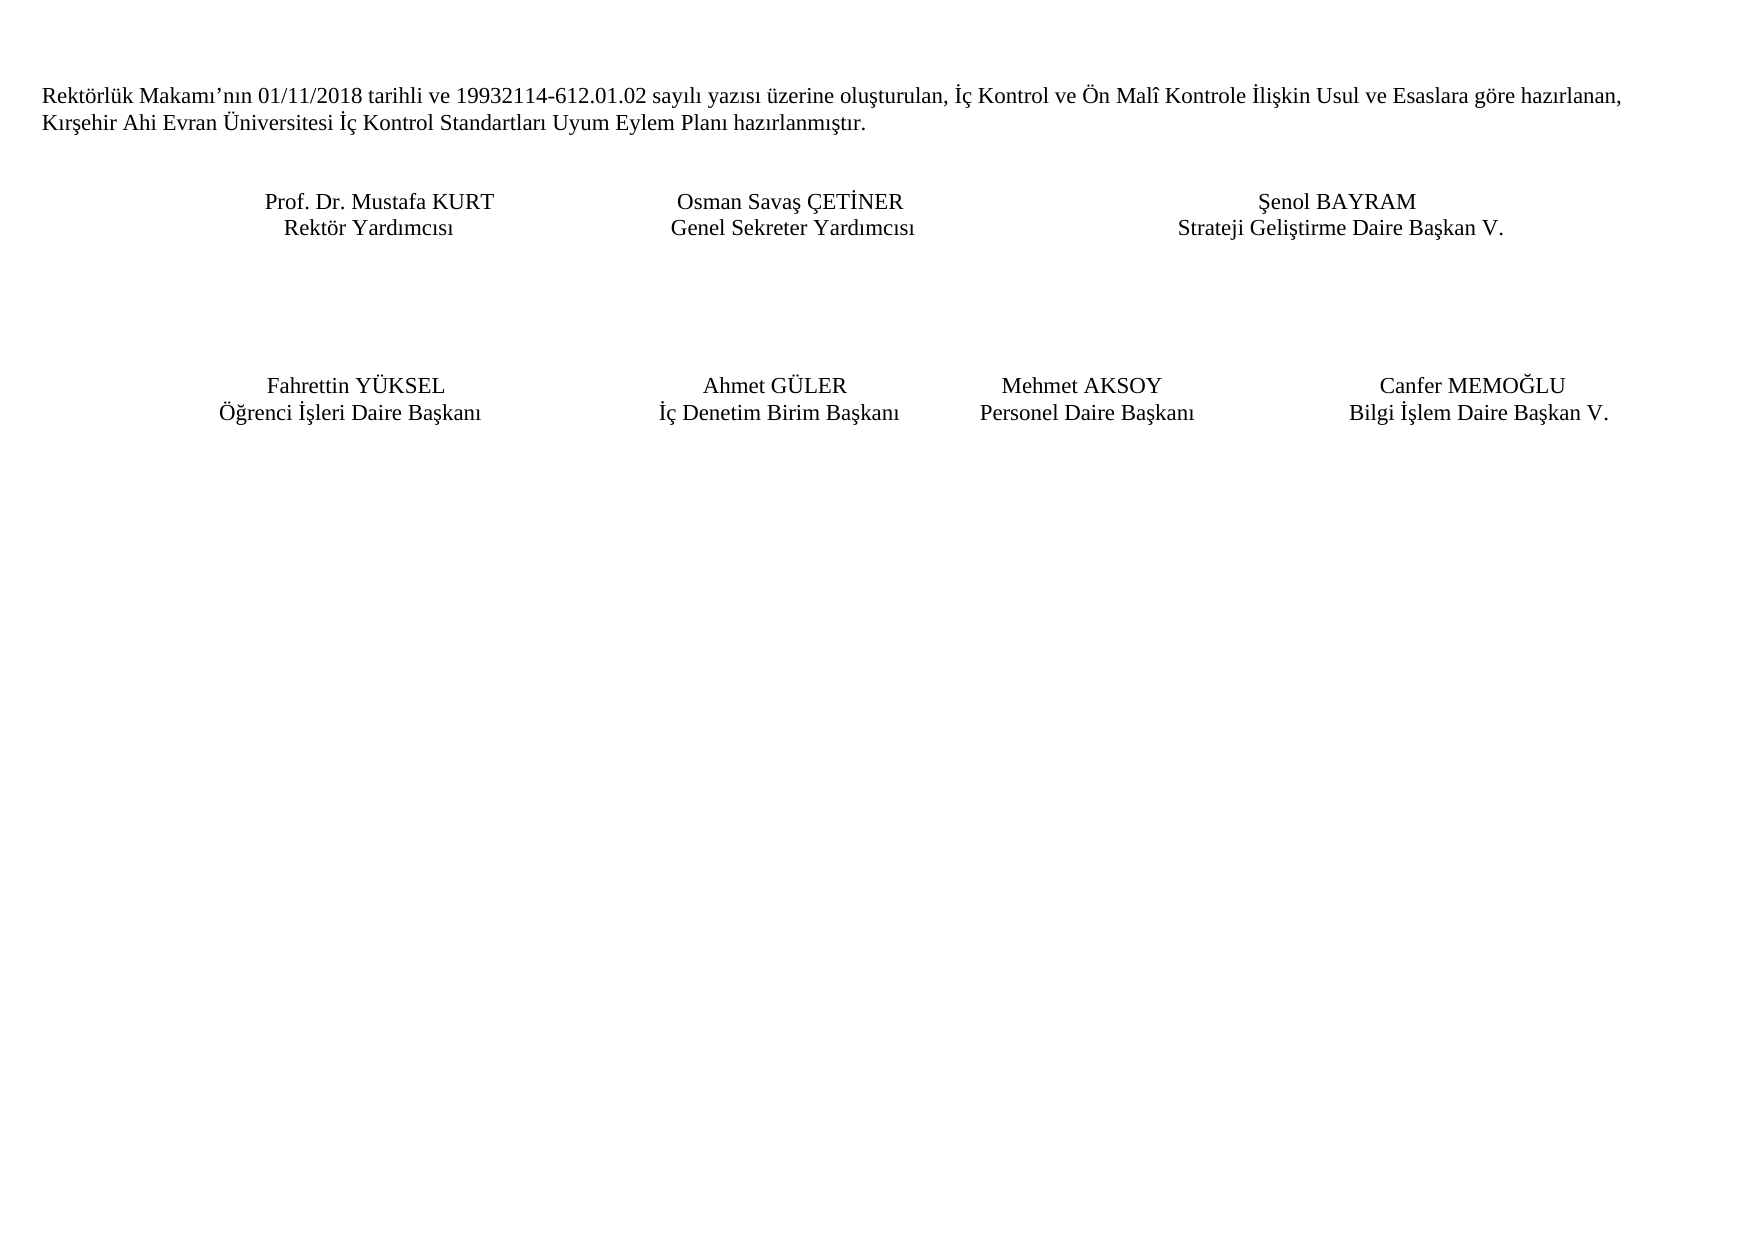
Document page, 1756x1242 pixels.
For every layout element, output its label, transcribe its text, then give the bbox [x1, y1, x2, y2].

text Rektör Yardımcısı Genel Sekreter Yardımcısı Strateji Geliştirme Daire Başkan V. [42, 214, 1686, 241]
text Prof. Dr. Mustafa KURT Osman Savaş ÇETİNER Şenol BAYRAM [42, 188, 1686, 214]
text Öğrenci İşleri Daire Başkanı İç Denetim Birim Başkanı Personel Daire Başkanı Bilgi İşlem Daire Başkan V. [42, 399, 1686, 425]
text Rektörlük Makamı’nın 01/11/2018 tarihli ve 19932114-612.01.02 sayılı yazısı üzerine oluşturulan, İç Kontrol ve Ön Malî Kontrole İlişkin Usul ve Esaslara göre hazırlanan, Kırşehir Ahi Evran Üniversitesi İç Kontrol Standartları Uyum Eylem Planı hazırlanmıştır. [42, 83, 1686, 135]
text Fahrettin YÜKSEL Ahmet GÜLER Mehmet AKSOY Canfer MEMOĞLU [42, 372, 1686, 399]
